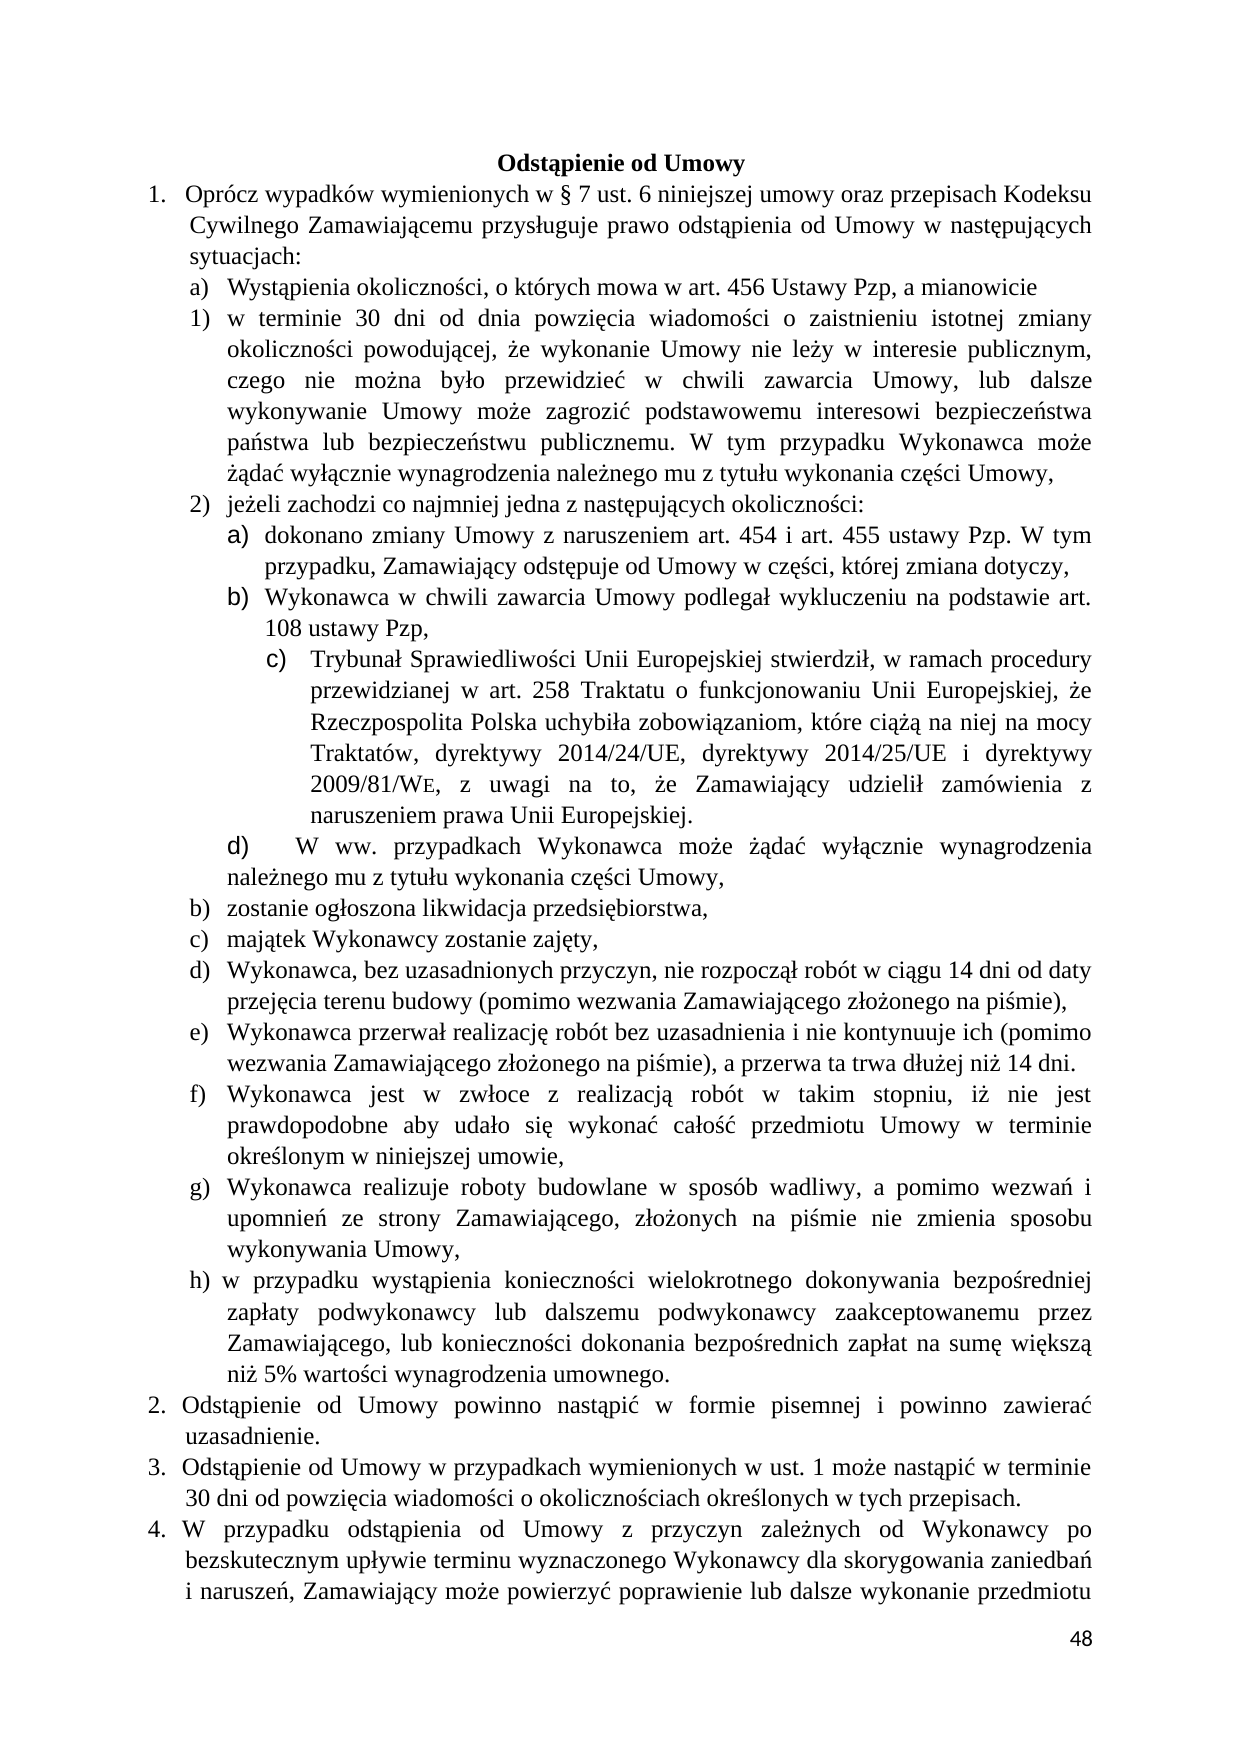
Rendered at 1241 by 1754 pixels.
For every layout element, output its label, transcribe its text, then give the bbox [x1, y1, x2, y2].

list Wykonawca realizuje roboty budowlane w sposób wadliwy, a pomimo wezwań i upomnień ze strony Zamawiającego, złożonych na piśmie nie zmienia sposobu wykonywania Umowy, [189, 1172, 1093, 1263]
list Wykonawca w chwili zawarcia Umowy podlegał wykluczeniu na podstawie art. 108 ustawy Pzp, [227, 582, 1093, 642]
list w przypadku wystąpienia konieczności wielokrotnego dokonywania bezpośredniej zapłaty podwykonawcy lub dalszemu podwykonawcy zaakceptowanemu przez Zamawiającego, lub konieczności dokonania bezpośrednich zapłat na sumę większą niż 5% wartości wynagrodzenia umownego. [189, 1266, 1093, 1387]
list dokonano zmiany Umowy z naruszeniem art. 454 i art. 455 ustawy Pzp. W tym przypadku, Zamawiający odstępuje od Umowy w części, której zmiana dotyczy, [227, 520, 1093, 580]
list Wykonawca, bez uzasadnionych przyczyn, nie rozpoczął robót w ciągu 14 dni od daty przejęcia terenu budowy (pomimo wezwania Zamawiającego złożonego na piśmie), [189, 955, 1093, 1015]
list jeżeli zachodzi co najmniej jedna z następujących okoliczności: [189, 489, 1093, 518]
list Odstąpienie od Umowy powinno nastąpić w formie pisemnej i powinno zawierać uzasadnienie. [148, 1390, 1093, 1449]
list Oprócz wypadków wymienionych w § 7 ust. 6 niniejszej umowy oraz przepisach Kodeksu Cywilnego Zamawiającemu przysługuje prawo odstąpienia od Umowy w następujących sytuacjach: [148, 179, 1093, 269]
list Trybunał Sprawiedliwości Unii Europejskiej stwierdził, w ramach procedury przewidzianej w art. 258 Traktatu o funkcjonowaniu Unii Europejskiej, że Rzeczpospolita Polska uchybiła zobowiązaniom, które ciążą na niej na mocy Traktatów, dyrektywy 2014/24/UE, dyrektywy 2014/25/UE i dyrektywy 2009/81/We, z uwagi na to, że Zamawiający udzielił zamówienia z naruszeniem prawa Unii Europejskiej. [266, 644, 1093, 828]
list Wykonawca jest w zwłoce z realizacją robót w takim stopniu, iż nie jest prawdopodobne aby udało się wykonać całość przedmiotu Umowy w terminie określonym w niniejszej umowie, [189, 1079, 1093, 1170]
list Odstąpienie od Umowy w przypadkach wymienionych w ust. 1 może nastąpić w terminie 30 dni od powzięcia wiadomości o okolicznościach określonych w tych przepisach. [148, 1452, 1093, 1512]
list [148, 1514, 1093, 1605]
list zostanie ogłoszona likwidacja przedsiębiorstwa, [189, 893, 1093, 922]
list w terminie 30 dni od dnia powzięcia wiadomości o zaistnieniu istotnej zmiany okoliczności powodującej, że wykonanie Umowy nie leży w interesie publicznym, czego nie można było przewidzieć w chwili zawarcia Umowy, lub dalsze wykonywanie Umowy może zagrozić podstawowemu interesowi bezpieczeństwa państwa lub bezpieczeństwu publicznemu. W tym przypadku Wykonawca może żądać wyłącznie wynagrodzenia należnego mu z tytułu wykonania części Umowy, [189, 303, 1093, 487]
list Wystąpienia okoliczności, o których mowa w art. 456 Ustawy Pzp, a mianowicie [189, 272, 1093, 301]
list W ww. przypadkach Wykonawca może żądać wyłącznie wynagrodzenia należnego mu z tytułu wykonania części Umowy, [227, 831, 1093, 891]
list majątek Wykonawcy zostanie zajęty, [189, 924, 1093, 953]
text Odstąpienie od Umowy [150, 148, 1093, 176]
list Wykonawca przerwał realizację robót bez uzasadnienia i nie kontynuuje ich (pomimo wezwania Zamawiającego złożonego na piśmie), a przerwa ta trwa dłużej niż 14 dni. [189, 1017, 1093, 1077]
